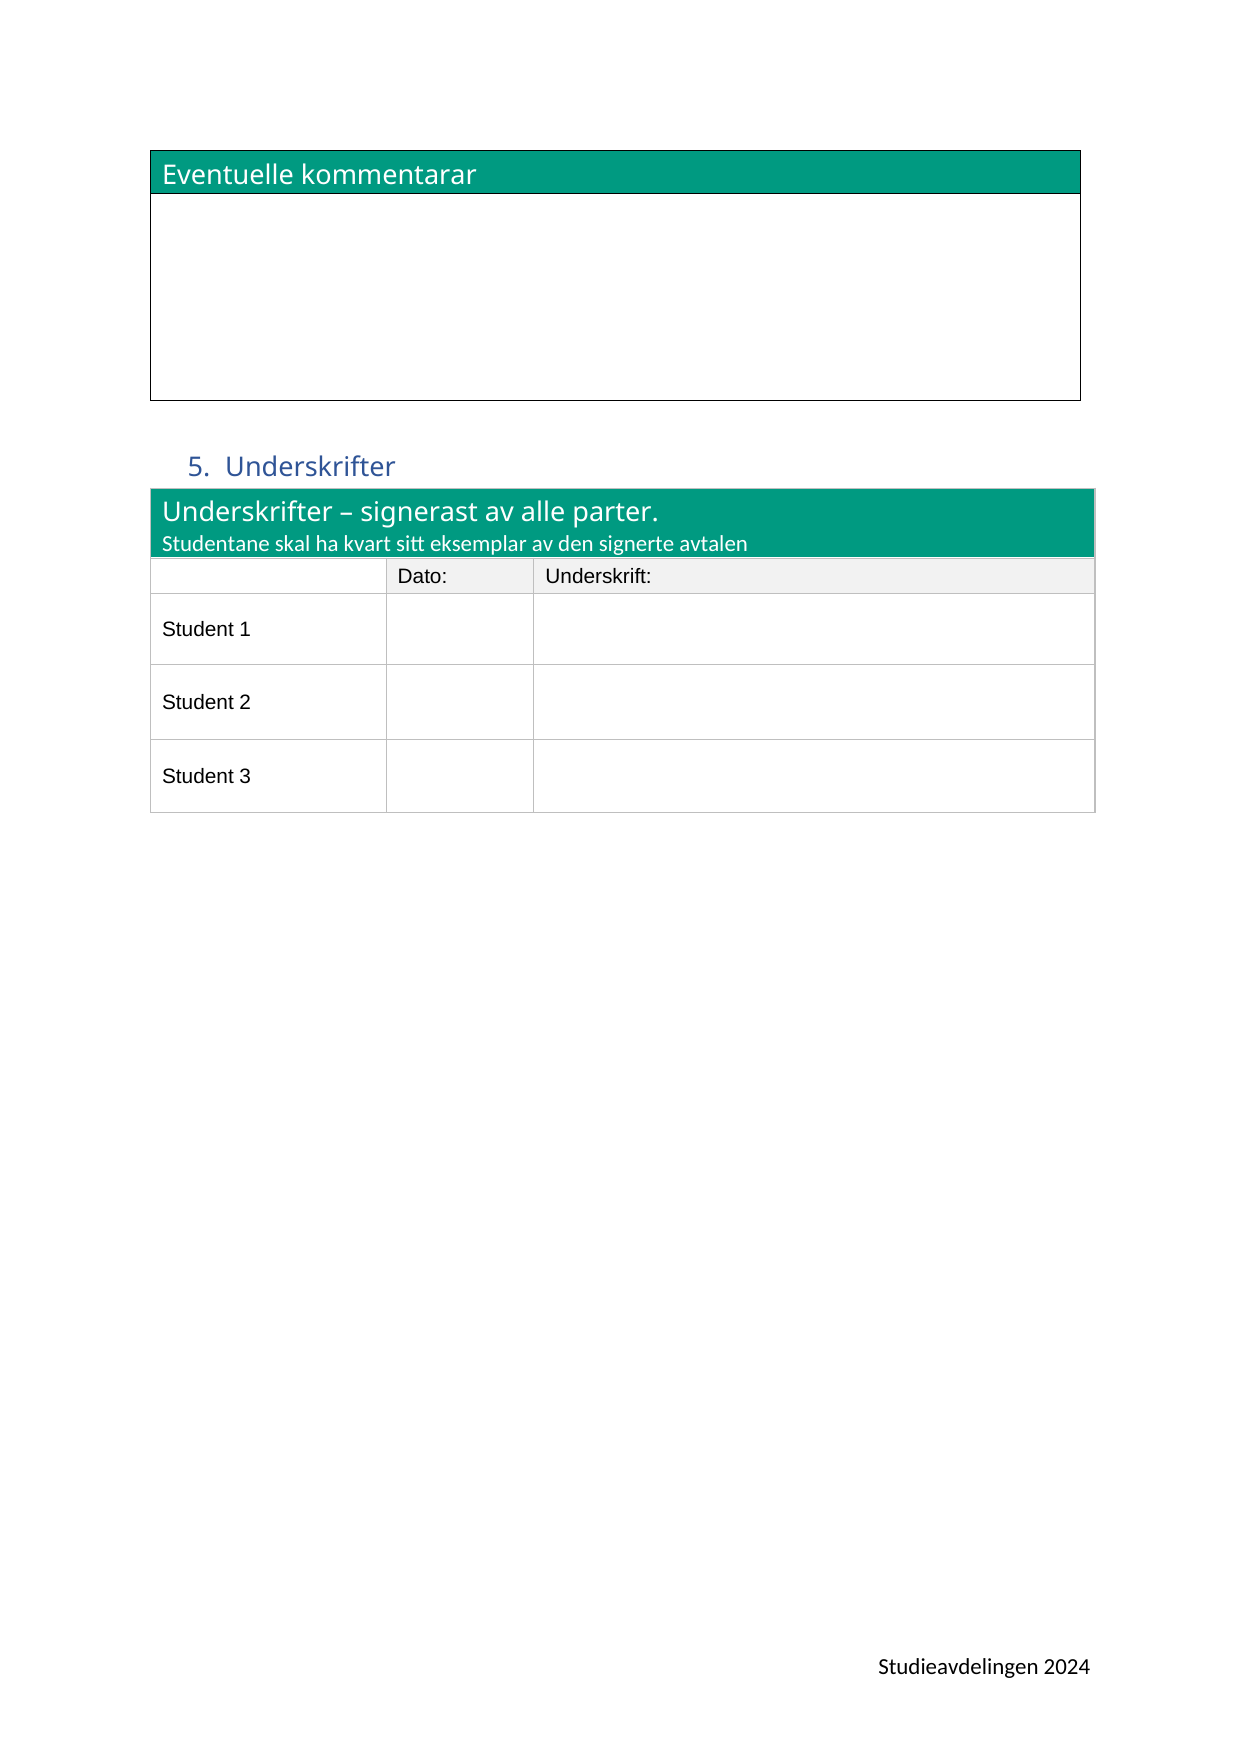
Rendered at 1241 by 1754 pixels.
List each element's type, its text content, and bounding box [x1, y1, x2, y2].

table_cell [534, 740, 1094, 812]
table_cell Student 2 [151, 665, 386, 739]
subtitle Underskrifter [187, 448, 1090, 484]
table_header Underskrifter – signerast av alle parter. Studentane skal ha kvart sitt eksemplar av den signerte avtalen [151, 489, 1094, 557]
table_cell Underskrift: [534, 559, 1094, 593]
table_cell [534, 594, 1094, 664]
table_cell Dato: [387, 559, 533, 593]
table_cell Student 3 [151, 740, 386, 812]
table_header Eventuelle kommentarar [151, 151, 1080, 193]
table_cell Student 1 [151, 594, 386, 664]
table_cell [151, 559, 386, 593]
table_cell [534, 665, 1094, 739]
